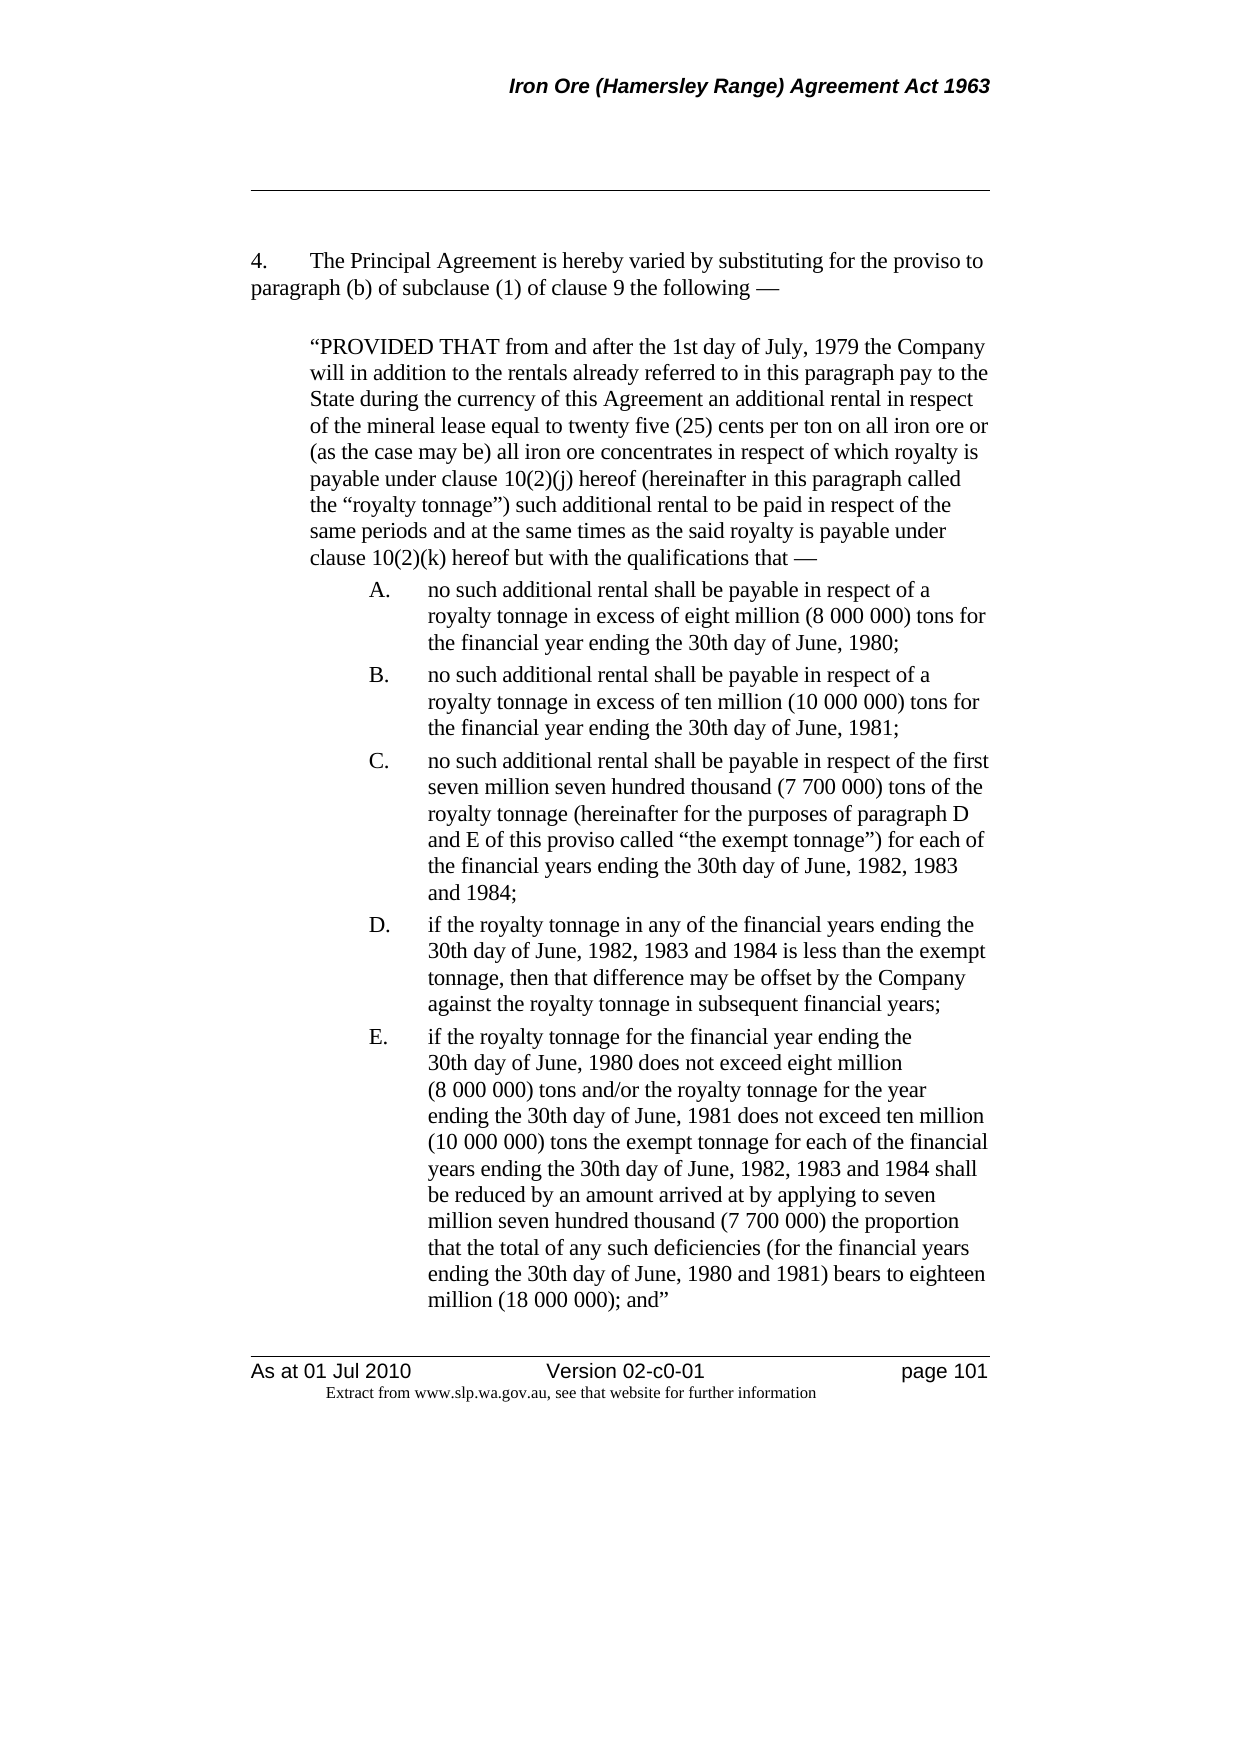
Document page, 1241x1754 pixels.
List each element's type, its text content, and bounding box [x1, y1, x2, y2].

text A. no such additional rental shall be payable in respect of a royalty tonnage in excess of eight million (8 000 000) tons for the financial year ending the 30th day of June, 1980; [251, 576, 990, 655]
text E. if the royalty tonnage for the financial year ending the 30th day of June, 1980 does not exceed eight million (8 000 000) tons and/or the royalty tonnage for the year ending the 30th day of June, 1981 does not exceed ten million (10 000 000) tons the exempt tonnage for each of the financial years ending the 30th day of June, 1982, 1983 and 1984 shall be reduced by an amount arrived at by applying to seven million seven hundred thousand (7 700 000) the proportion that the total of any such deficiencies (for the financial years ending the 30th day of June, 1980 and 1981) bears to eighteen million (18 000 000); and” [251, 1023, 990, 1313]
text B. no such additional rental shall be payable in respect of a royalty tonnage in excess of ten million (10 000 000) tons for the financial year ending the 30th day of June, 1981; [251, 662, 990, 741]
text D. if the royalty tonnage in any of the financial years ending the 30th day of June, 1982, 1983 and 1984 is less than the exempt tonnage, then that difference may be offset by the Company against the royalty tonnage in subsequent financial years; [251, 911, 990, 1017]
text 4. The Principal Agreement is hereby varied by substituting for the proviso to paragraph (b) of subclause (1) of clause 9 the following — [251, 247, 990, 327]
text C. no such additional rental shall be payable in respect of the first seven million seven hundred thousand (7 700 000) tons of the royalty tonnage (hereinafter for the purposes of paragraph D and E of this proviso called “the exempt tonnage”) for each of the financial years ending the 30th day of June, 1982, 1983 and 1984; [251, 747, 990, 905]
text “PROVIDED THAT from and after the 1st day of July, 1979 the Company will in addition to the rentals already referred to in this paragraph pay to the State during the currency of this Agreement an additional rental in respect of the mineral lease equal to twenty five (25) cents per ton on all iron ore or (as the case may be) all iron ore concentrates in respect of which royalty is payable under clause 10(2)(j) hereof (hereinafter in this paragraph called the “royalty tonnage”) such additional rental to be paid in respect of the same periods and at the same times as the said royalty is payable under clause 10(2)(k) hereof but with the qualifications that — [251, 333, 990, 570]
